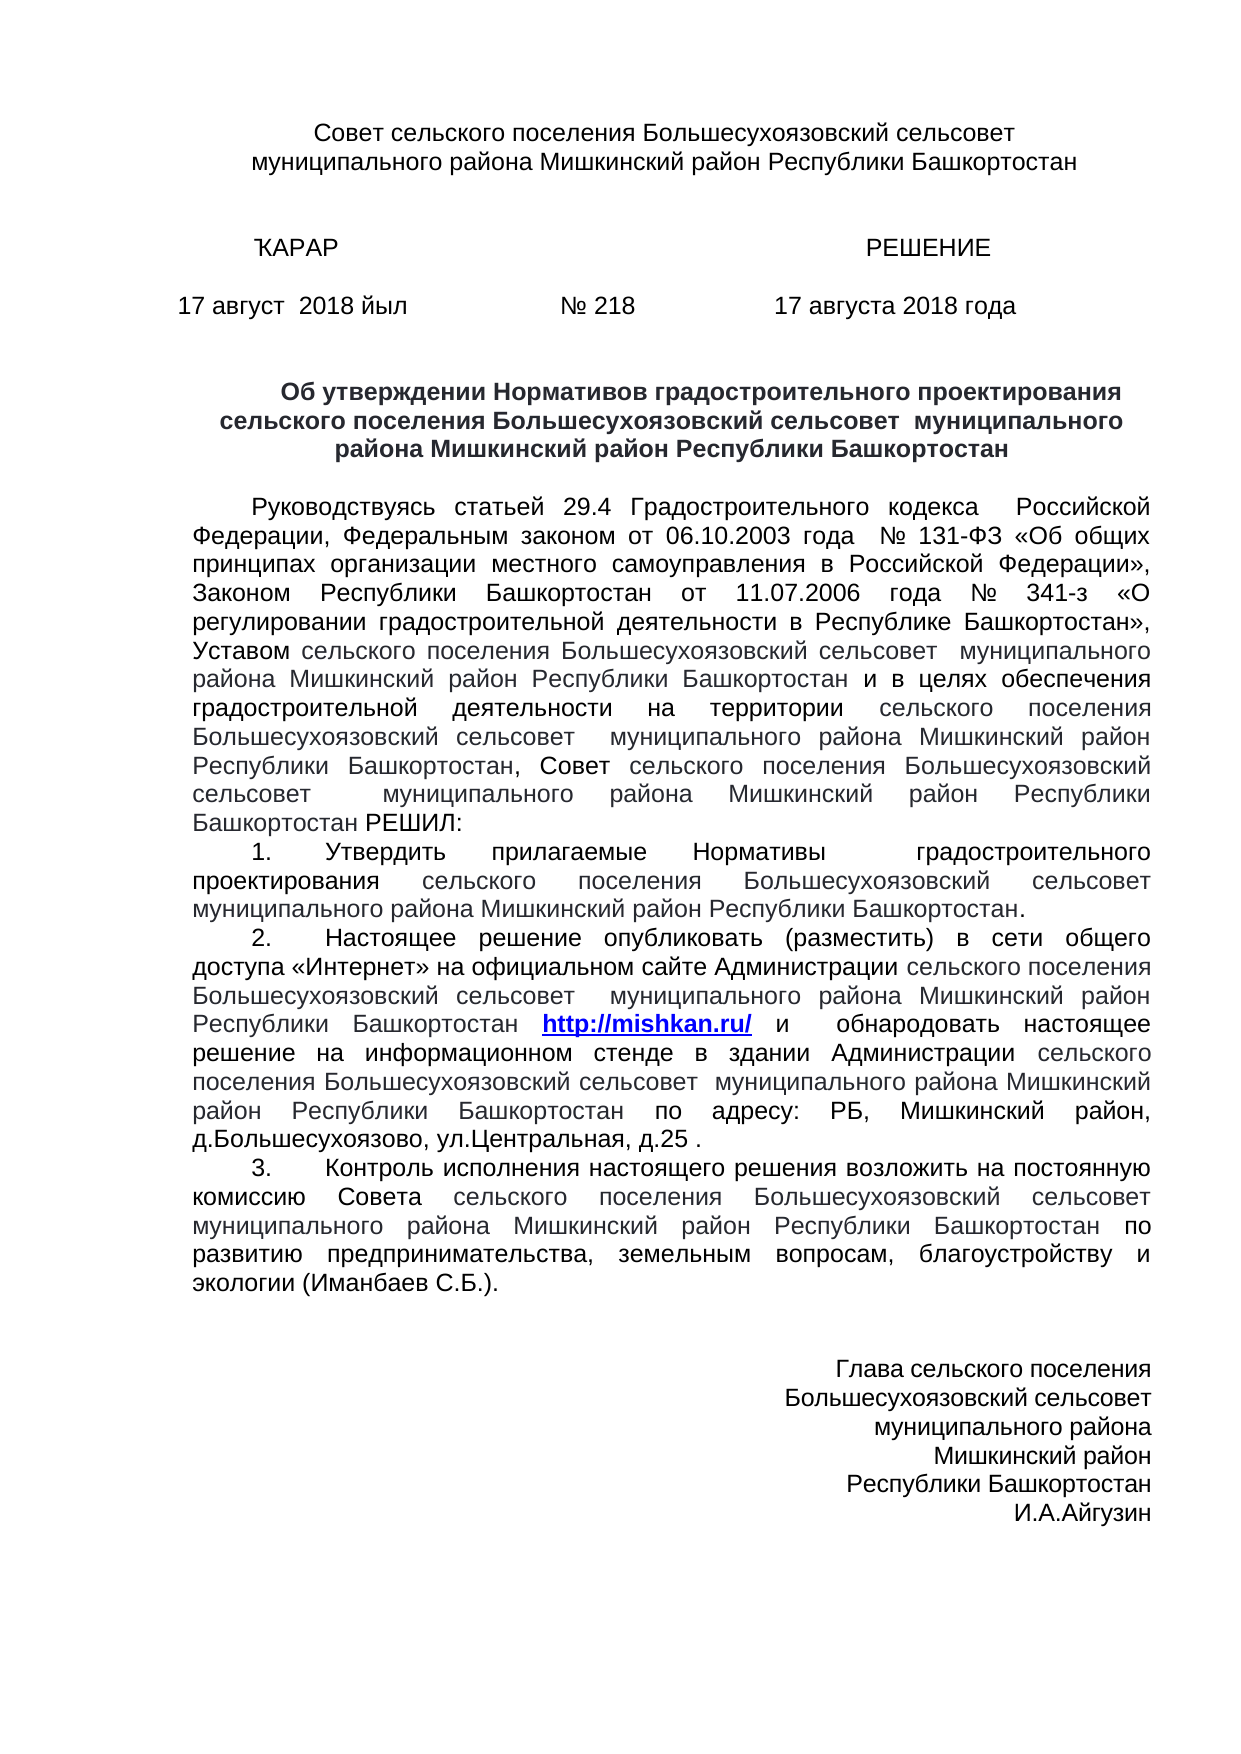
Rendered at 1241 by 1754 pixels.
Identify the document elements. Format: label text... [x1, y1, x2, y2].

text Глава сельского поселения [177, 1354, 1152, 1383]
text Совет сельского поселения Большесухоязовский сельсовет [177, 118, 1152, 147]
text 17 август 2018 йыл № 218 17 августа 2018 года [177, 291, 1152, 319]
list Утвердить прилагаемые Нормативы градостроительного проектирования сельского поселения Большесухоязовский сельсовет муниципального района Мишкинский район Республики Башкортостан. [192, 837, 1152, 923]
text Большесухоязовский сельсовет [177, 1383, 1152, 1412]
text Мишкинский район [177, 1441, 1152, 1469]
text ҠАРАР РЕШЕНИЕ [177, 233, 1152, 262]
text муниципального района Мишкинский район Республики Башкортостан [177, 147, 1152, 176]
list Контроль исполнения настоящего решения возложить на постоянную комиссию Совета сельского поселения Большесухоязовский сельсовет муниципального района Мишкинский район Республики Башкортостан по развитию предпринимательства, земельным вопросам, благоустройству и экологии (Иманбаев С.Б.). [192, 1153, 1152, 1297]
text муниципального района [177, 1412, 1152, 1441]
list Настоящее решение опубликовать (разместить) в сети общего доступа «Интернет» на официальном сайте Администрации сельского поселения Большесухоязовский сельсовет муниципального района Мишкинский район Республики Башкортостан http://mishkan.ru/ и обнародовать настоящее решение на информационном стенде в здании Администрации сельского поселения Большесухоязовский сельсовет муниципального района Мишкинский район Республики Башкортостан по адресу: РБ, Мишкинский район, д.Большесухоязово, ул.Центральная, д.25 . [192, 923, 1152, 1153]
text Республики Башкортостан [177, 1469, 1152, 1498]
text Об утверждении Нормативов градостроительного проектирования сельского поселения Большесухоязовский сельсовет муниципального района Мишкинский район Республики Башкортостан [192, 377, 1152, 463]
text И.А.Айгузин [177, 1498, 1152, 1527]
text Руководствуясь статьей 29.4 Градостроительного кодекса Российской Федерации, Федеральным законом от 06.10.2003 года № 131-ФЗ «Об общих принципах организации местного самоуправления в Российской Федерации», Законом Республики Башкортостан от 11.07.2006 года № 341-з «О регулировании градостроительной деятельности в Республике Башкортостан», Уставом сельского поселения Большесухоязовский сельсовет муниципального района Мишкинский район Республики Башкортостан и в целях обеспечения градостроительной деятельности на территории сельского поселения Большесухоязовский сельсовет муниципального района Мишкинский район Республики Башкортостан, Совет сельского поселения Большесухоязовский сельсовет муниципального района Мишкинский район Республики Башкортостан РЕШИЛ: [192, 492, 1152, 837]
